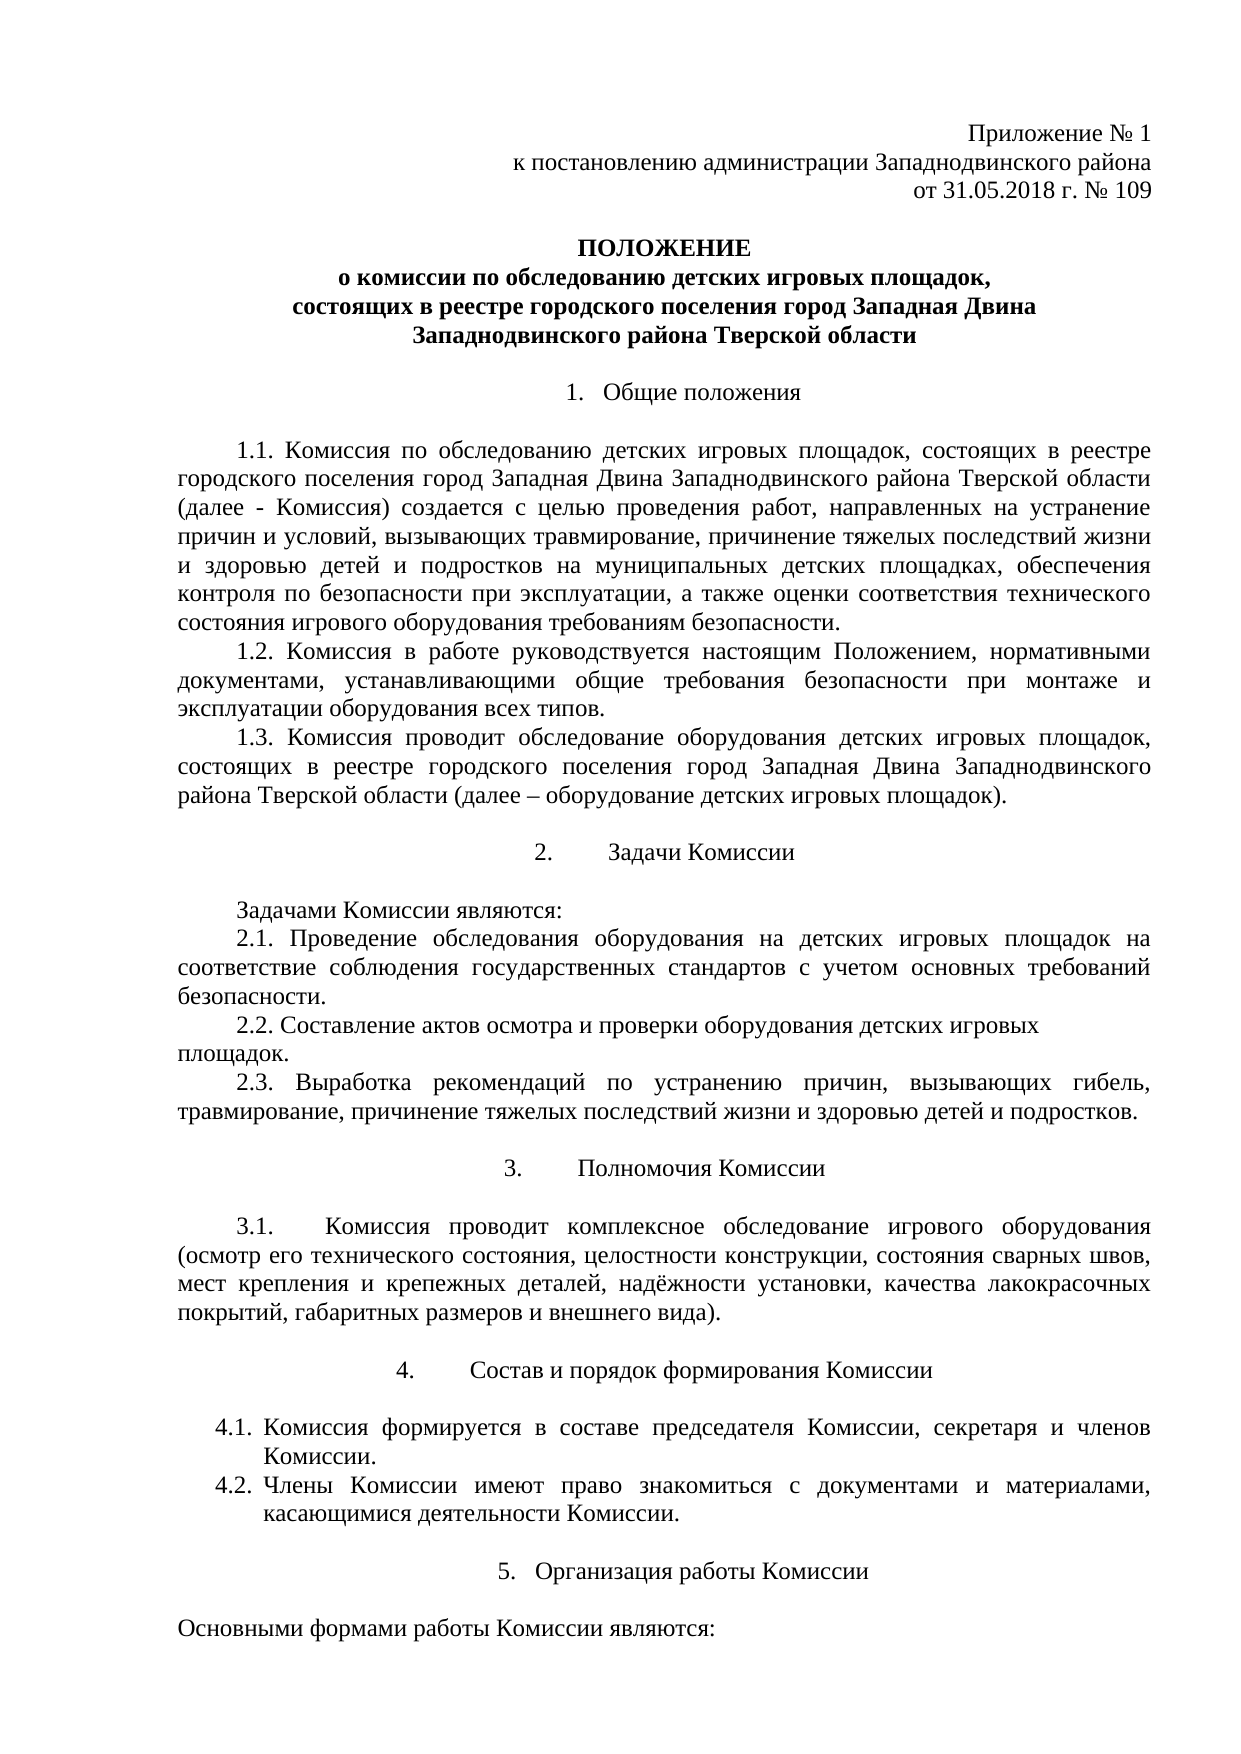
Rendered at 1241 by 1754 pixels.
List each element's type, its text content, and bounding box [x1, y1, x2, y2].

text Основными формами работы Комиссии являются: [177, 1613, 1152, 1642]
text 2.3. Выработка рекомендаций по устранению причин, вызывающих гибель, травмирование, причинение тяжелых последствий жизни и здоровью детей и подростков. [177, 1067, 1152, 1125]
text состоящих в реестре городского поселения город Западная Двина [177, 291, 1152, 320]
list Организация работы Комиссии [215, 1556, 1152, 1585]
text 2.1. Проведение обследования оборудования на детских игровых площадок на соответствие соблюдения государственных стандартов с учетом основных требований безопасности. [177, 923, 1152, 1010]
text Приложение № 1 к постановлению администрации Западнодвинского района от 31.05.2018 г. № 109 [177, 118, 1152, 204]
list Полномочия Комиссии [177, 1153, 1152, 1182]
text 2.2. Составление актов осмотра и проверки оборудования детских игровых площадок. [177, 1010, 1152, 1067]
list Комиссия формируется в составе председателя Комиссии, секретаря и членов Комиссии. [215, 1412, 1152, 1470]
text 1.1. Комиссия по обследованию детских игровых площадок, состоящих в реестре городского поселения город Западная Двина Западнодвинского района Тверской области (далее - Комиссия) создается с целью проведения работ, направленных на устранение причин и условий, вызывающих травмирование, причинение тяжелых последствий жизни и здоровью детей и подростков на муниципальных детских площадках, обеспечения контроля по безопасности при эксплуатации, а также оценки соответствия технического состояния игрового оборудования требованиям безопасности. [177, 435, 1152, 636]
list Общие положения [215, 377, 1152, 406]
list Состав и порядок формирования Комиссии [177, 1355, 1152, 1383]
text 1.3. Комиссия проводит обследование оборудования детских игровых площадок, состоящих в реестре городского поселения город Западная Двина Западнодвинского района Тверской области (далее – оборудование детских игровых площадок). [177, 722, 1152, 808]
list Члены Комиссии имеют право знакомиться с документами и материалами, касающимися деятельности Комиссии. [215, 1470, 1152, 1527]
text Задачами Комиссии являются: [177, 895, 1152, 923]
list Задачи Комиссии [177, 837, 1152, 866]
text Западнодвинского района Тверской области [177, 320, 1152, 348]
text 1.2. Комиссия в работе руководствуется настоящим Положением, нормативными документами, устанавливающими общие требования безопасности при монтаже и эксплуатации оборудования всех типов. [177, 636, 1152, 722]
text ПОЛОЖЕНИЕ о комиссии по обследованию детских игровых площадок, [177, 233, 1152, 291]
list Комиссия проводит комплексное обследование игрового оборудования (осмотр его технического состояния, целостности конструкции, состояния сварных швов, мест крепления и крепежных деталей, надёжности установки, качества лакокрасочных покрытий, габаритных размеров и внешнего вида). [177, 1211, 1152, 1326]
